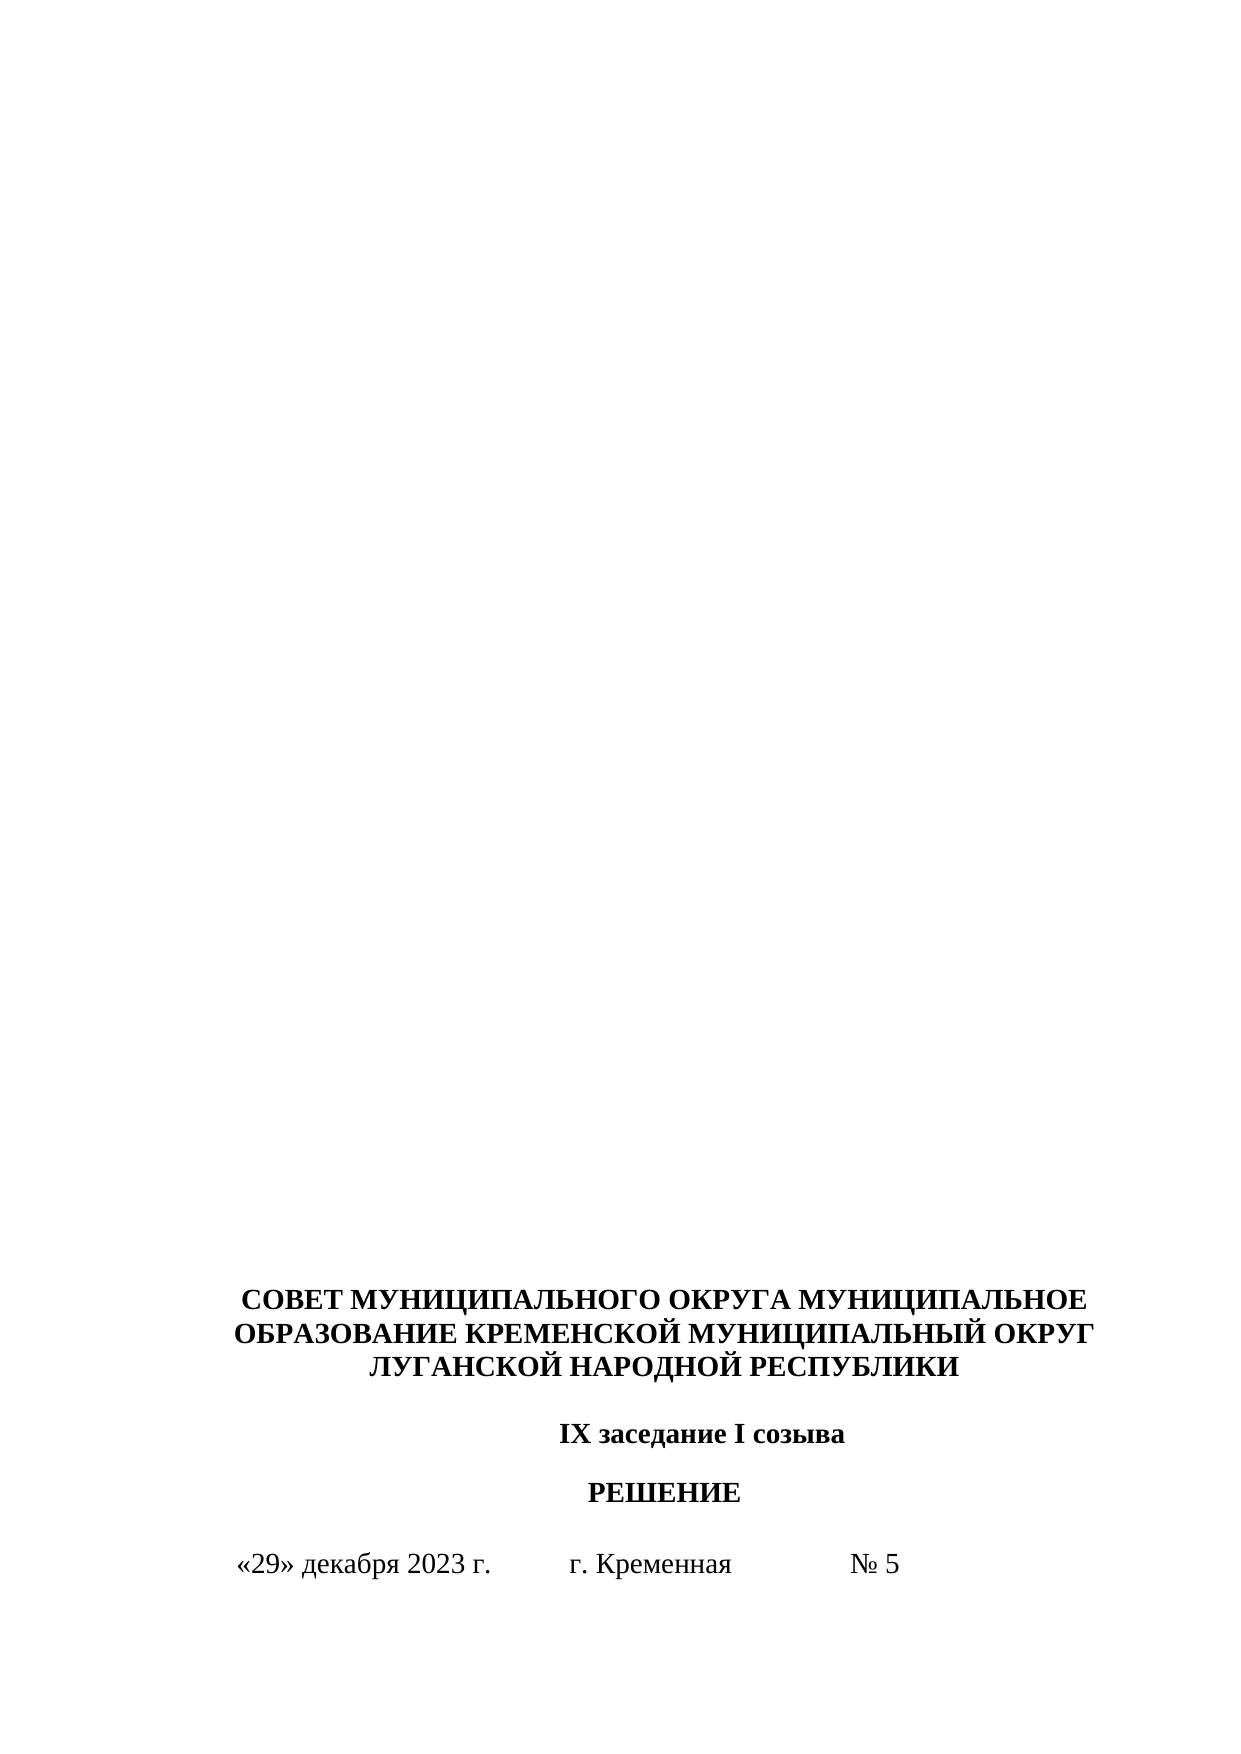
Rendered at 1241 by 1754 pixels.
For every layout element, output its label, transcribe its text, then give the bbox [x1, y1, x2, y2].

subtitle РЕШЕНИЕ [177, 1475, 1152, 1509]
text IX заседание I созыва [177, 1417, 1152, 1450]
text «29» декабря 2023 г. г. Кременная № 5 [177, 1546, 1152, 1580]
title СОВЕТ МУНИЦИПАЛЬНОГО ОКРУГА МУНИЦИПАЛЬНОЕ ОБРАЗОВАНИЕ КРЕМЕНСКОЙ МУНИЦИПАЛЬНЫЙ ОКРУГ ЛУГАНСКОЙ НАРОДНОЙ РЕСПУБЛИКИ [177, 1282, 1152, 1383]
